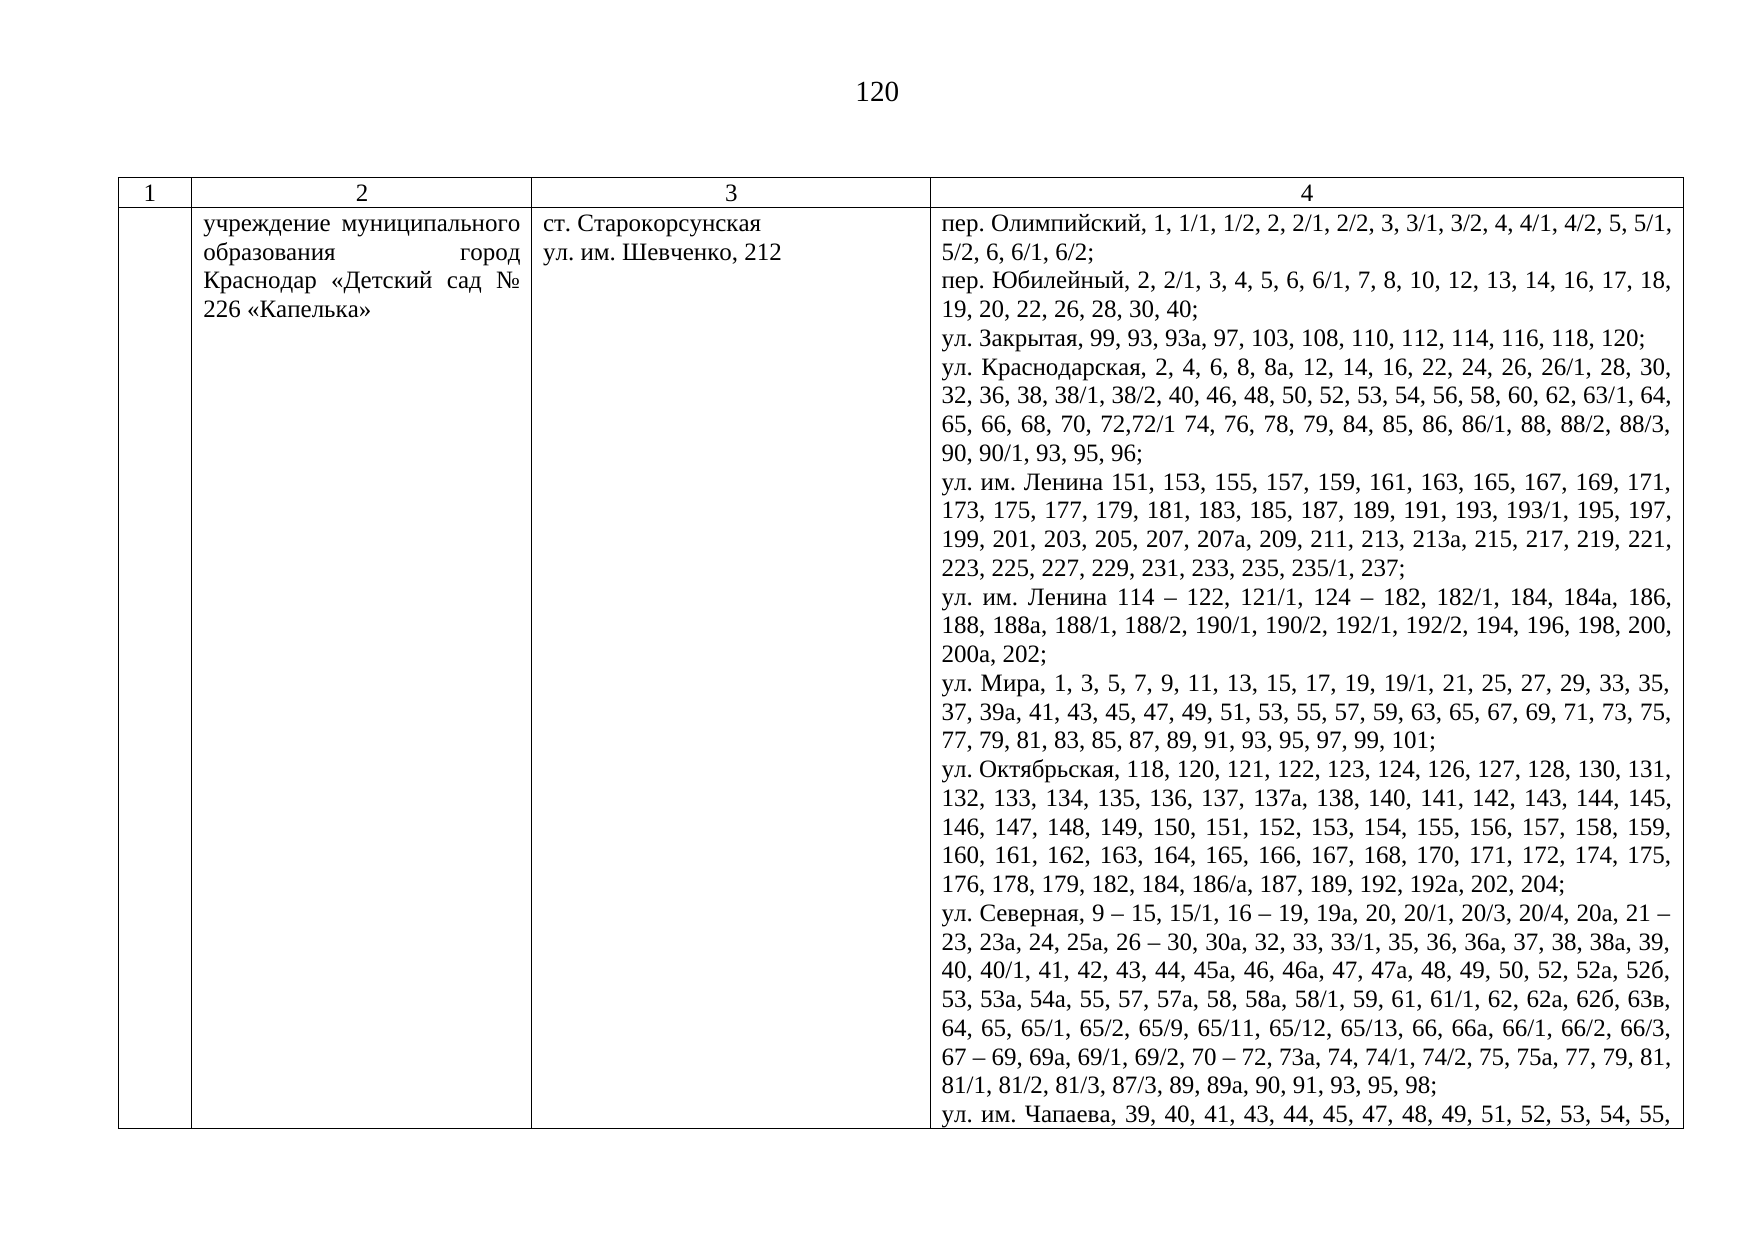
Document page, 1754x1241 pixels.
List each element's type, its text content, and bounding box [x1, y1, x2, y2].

table_header 2 [192, 178, 531, 207]
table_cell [931, 208, 1683, 1128]
table_cell [119, 208, 191, 1128]
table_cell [192, 208, 531, 1128]
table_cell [532, 208, 930, 1128]
table_header 3 [532, 178, 930, 207]
table_header 1 [119, 178, 191, 207]
table_header 4 [931, 178, 1683, 207]
